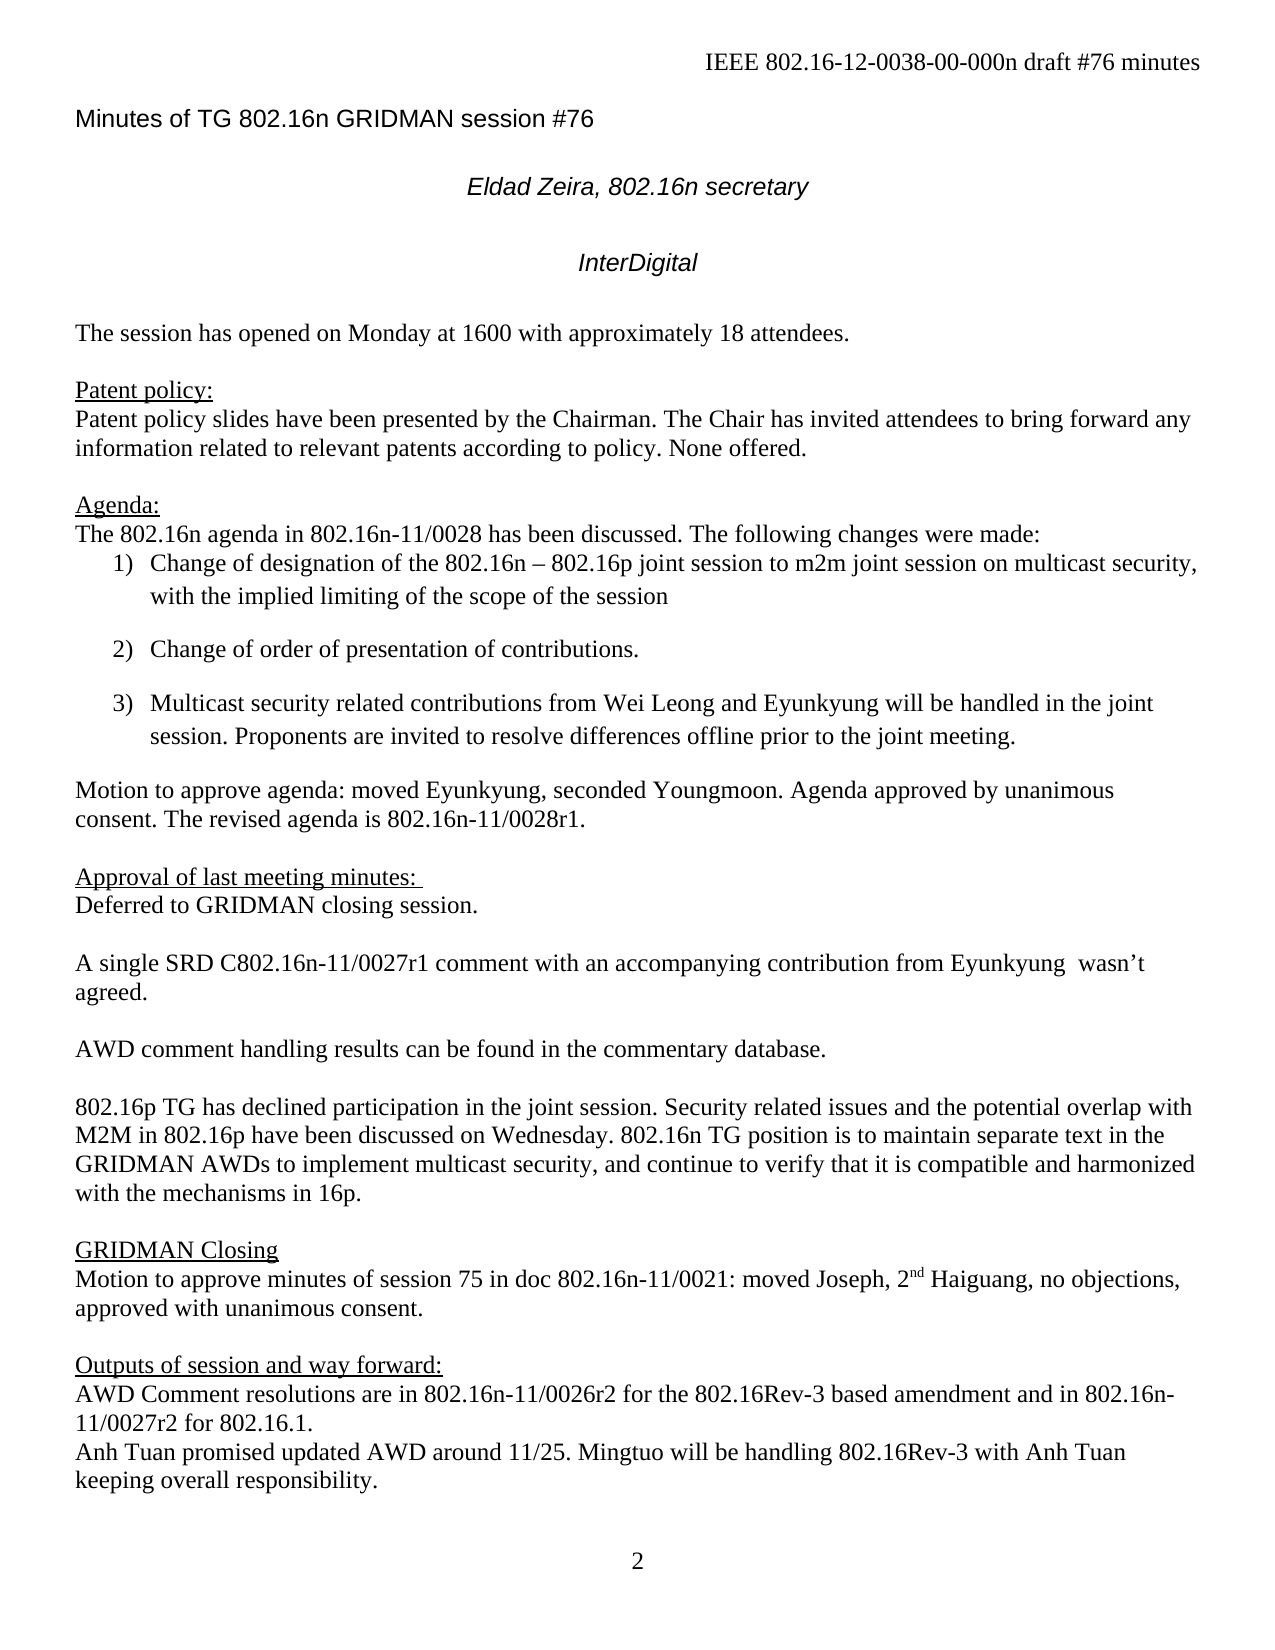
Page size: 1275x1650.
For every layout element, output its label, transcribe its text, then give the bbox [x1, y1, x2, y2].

text A single SRD C802.16n-11/0027r1 comment with an accompanying contribution from Eyunkyung wasn’t agreed. [75, 948, 1200, 1005]
text Approval of last meeting minutes: [75, 862, 1200, 890]
text Deferred to GRIDMAN closing session. [75, 890, 1200, 919]
text GRIDMAN Closing [75, 1235, 1200, 1264]
text Patent policy slides have been presented by the Chairman. The Chair has invited attendees to bring forward any information related to relevant patents according to policy. None offered. [75, 404, 1200, 461]
text Agenda: [75, 490, 1200, 519]
subtitle InterDigital [75, 248, 1200, 276]
text Outputs of session and way forward: [75, 1350, 1200, 1379]
text 802.16p TG has declined participation in the joint session. Security related issues and the potential overlap with M2M in 802.16p have been discussed on Wednesday. 802.16n TG position is to maintain separate text in the GRIDMAN AWDs to implement multicast security, and continue to verify that it is compatible and harmonized with the mechanisms in 16p. [75, 1092, 1200, 1207]
text The session has opened on Monday at 1600 with approximately 18 attendees. [75, 318, 1200, 346]
text Minutes of TG 802.16n GRIDMAN session #76 [75, 104, 1200, 133]
text AWD comment handling results can be found in the commentary database. [75, 1034, 1200, 1063]
subtitle Eldad Zeira, 802.16n secretary [75, 171, 1200, 200]
list Change of order of presentation of contributions. [112, 634, 1200, 663]
text Motion to approve agenda: moved Eyunkyung, seconded Youngmoon. Agenda approved by unanimous consent. The revised agenda is 802.16n-11/0028r1. [75, 775, 1200, 833]
text Motion to approve minutes of session 75 in doc 802.16n-11/0021: moved Joseph, 2nd Haiguang, no objections, approved with unanimous consent. [75, 1264, 1200, 1322]
text AWD Comment resolutions are in 802.16n-11/0026r2 for the 802.16Rev-3 based amendment and in 802.16n-11/0027r2 for 802.16.1. [75, 1379, 1200, 1437]
text The 802.16n agenda in 802.16n-11/0028 has been discussed. The following changes were made: [75, 519, 1200, 548]
text Patent policy: [75, 375, 1200, 404]
list Change of designation of the 802.16n – 802.16p joint session to m2m joint session on multicast security, with the implied limiting of the scope of the session [112, 548, 1200, 609]
list Multicast security related contributions from Wei Leong and Eyunkyung will be handled in the joint session. Proponents are invited to resolve differences offline prior to the joint meeting. [112, 688, 1200, 750]
text Anh Tuan promised updated AWD around 11/25. Mingtuo will be handling 802.16Rev-3 with Anh Tuan keeping overall responsibility. [75, 1437, 1200, 1494]
